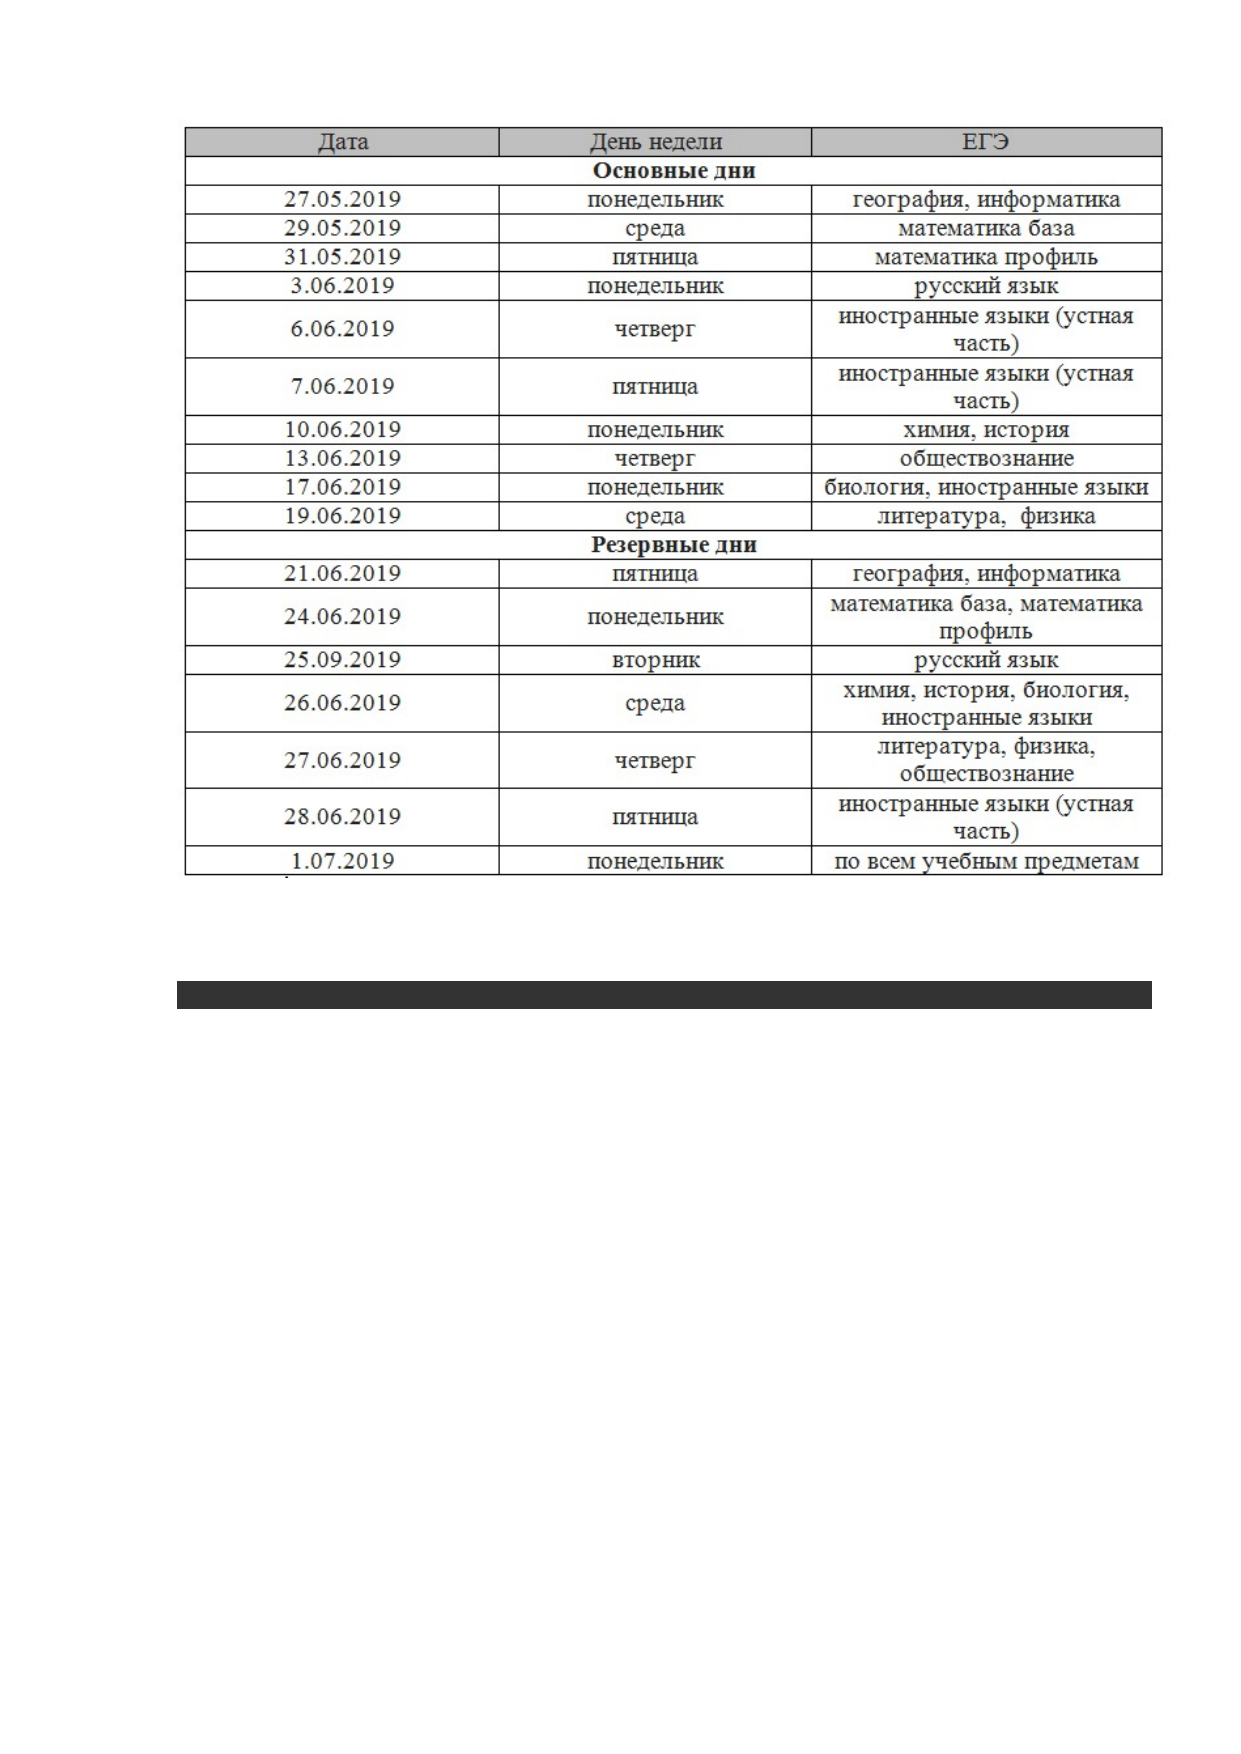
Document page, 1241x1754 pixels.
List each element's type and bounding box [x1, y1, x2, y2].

picture [177, 118, 1172, 878]
